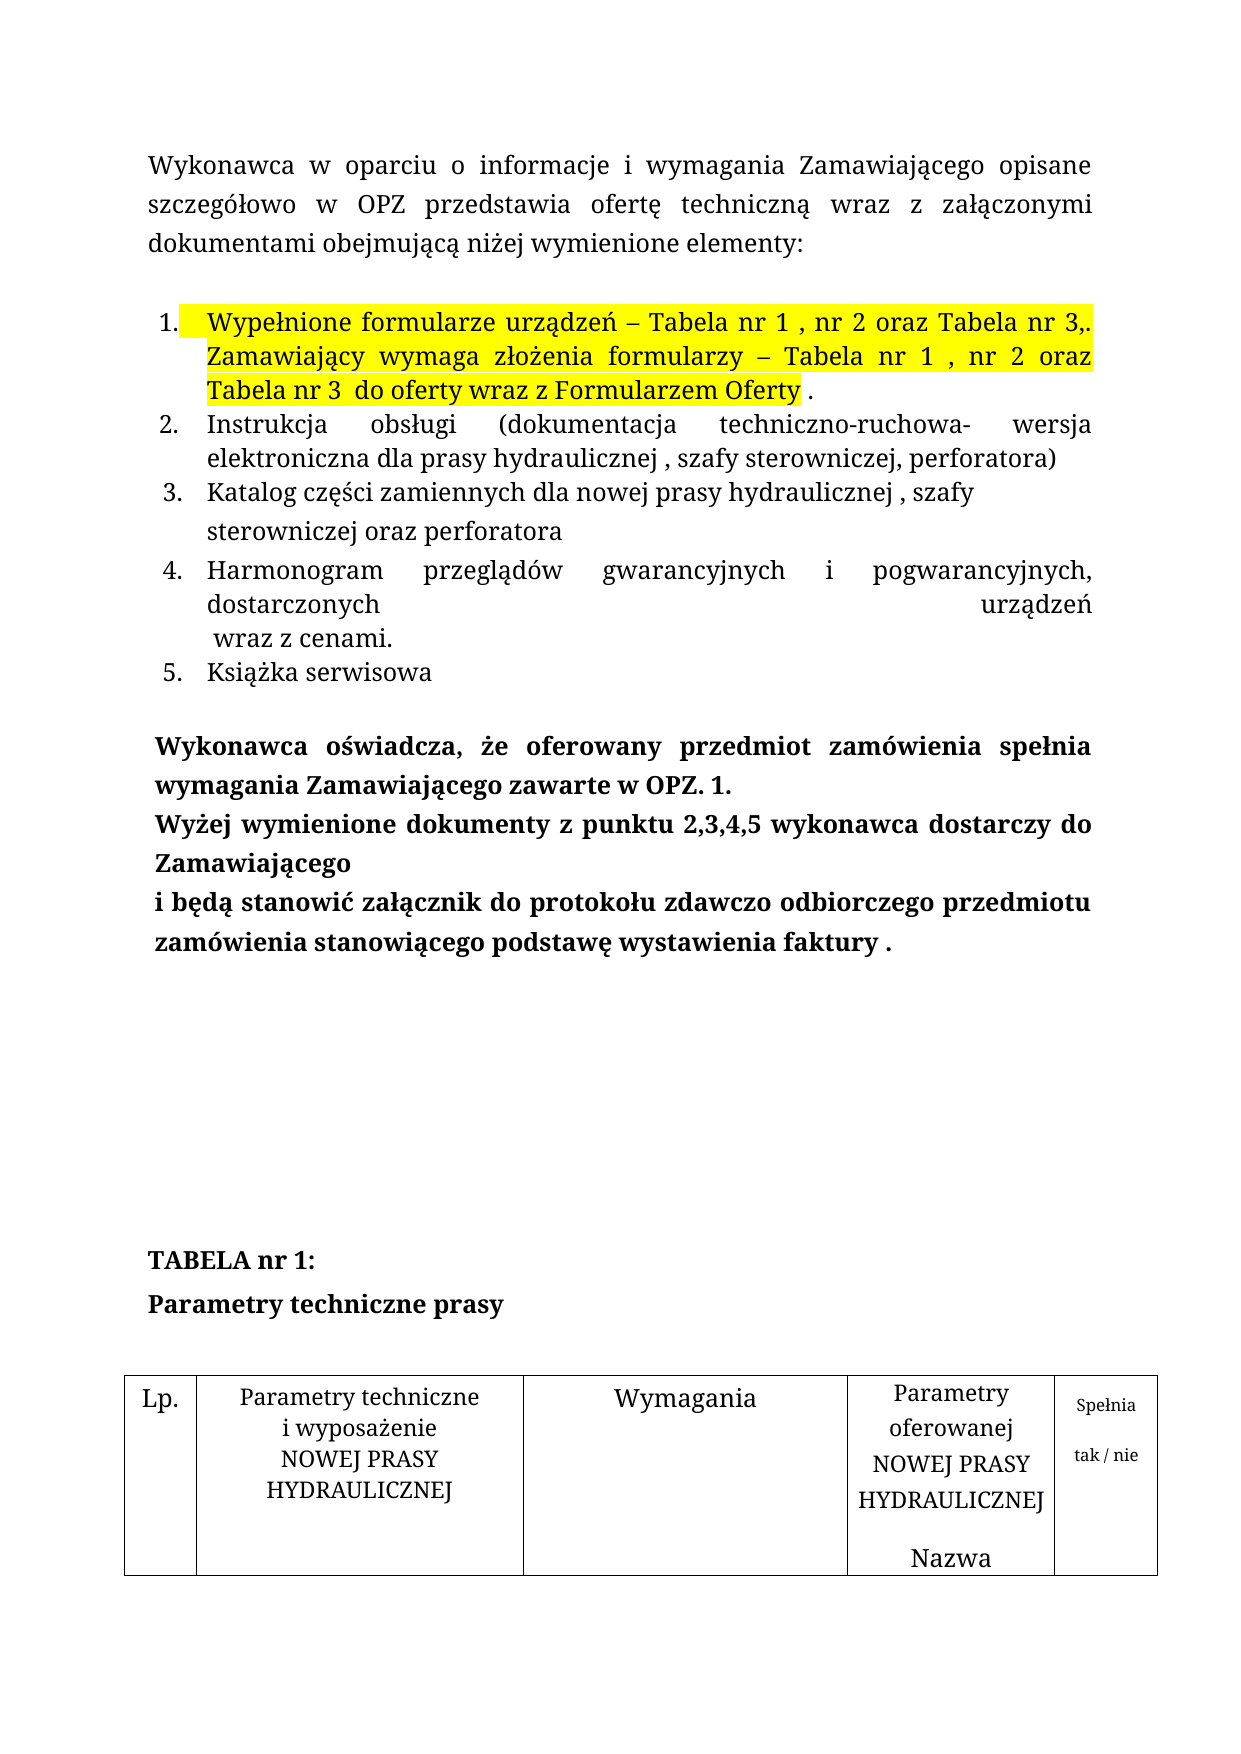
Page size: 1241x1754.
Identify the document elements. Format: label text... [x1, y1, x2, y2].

table_header [1158, 1375, 1166, 1575]
text Wykonawca w oparciu o informacje i wymagania Zamawiającego opisane szczegółowo w OPZ przedstawia ofertę techniczną wraz z załączonymi dokumentami obejmującą niżej wymienione elementy: [148, 148, 1093, 260]
table_header Wymagania [524, 1376, 847, 1575]
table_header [197, 1376, 523, 1575]
table_header Lp. [125, 1376, 196, 1575]
table_header Spełnia tak / nie [1055, 1376, 1157, 1575]
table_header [848, 1376, 1054, 1575]
list Wypełnione formularze urządzeń – Tabela nr 1 , nr 2 oraz Tabela nr 3,. Zamawiający wymaga złożenia formularzy – Tabela nr 1 , nr 2 oraz Tabela nr 3 do oferty wraz z Formularzem Oferty . [158, 304, 1093, 406]
list Instrukcja obsługi (dokumentacja techniczno-ruchowa- wersja elektroniczna dla prasy hydraulicznej , szafy sterowniczej, perforatora) [158, 406, 1093, 474]
text TABELA nr 1: [148, 1243, 1093, 1277]
text Parametry techniczne prasy [148, 1287, 1093, 1321]
list Harmonogram przeglądów gwarancyjnych i pogwarancyjnych, dostarczonych urządzeń wraz z cenami. [162, 553, 1093, 655]
text Wykonawca oświadcza, że oferowany przedmiot zamówienia spełnia wymagania Zamawiającego zawarte w OPZ. 1. Wyżej wymienione dokumenty z punktu 2,3,4,5 wykonawca dostarczy do Zamawiającego i będą stanowić załącznik do protokołu zdawczo odbiorczego przedmiotu zamówienia stanowiącego podstawę wystawienia faktury . [154, 728, 1093, 958]
list Katalog części zamiennych dla nowej prasy hydraulicznej , szafy sterowniczej oraz perforatora [162, 474, 1093, 548]
list Książka serwisowa [162, 655, 1093, 689]
